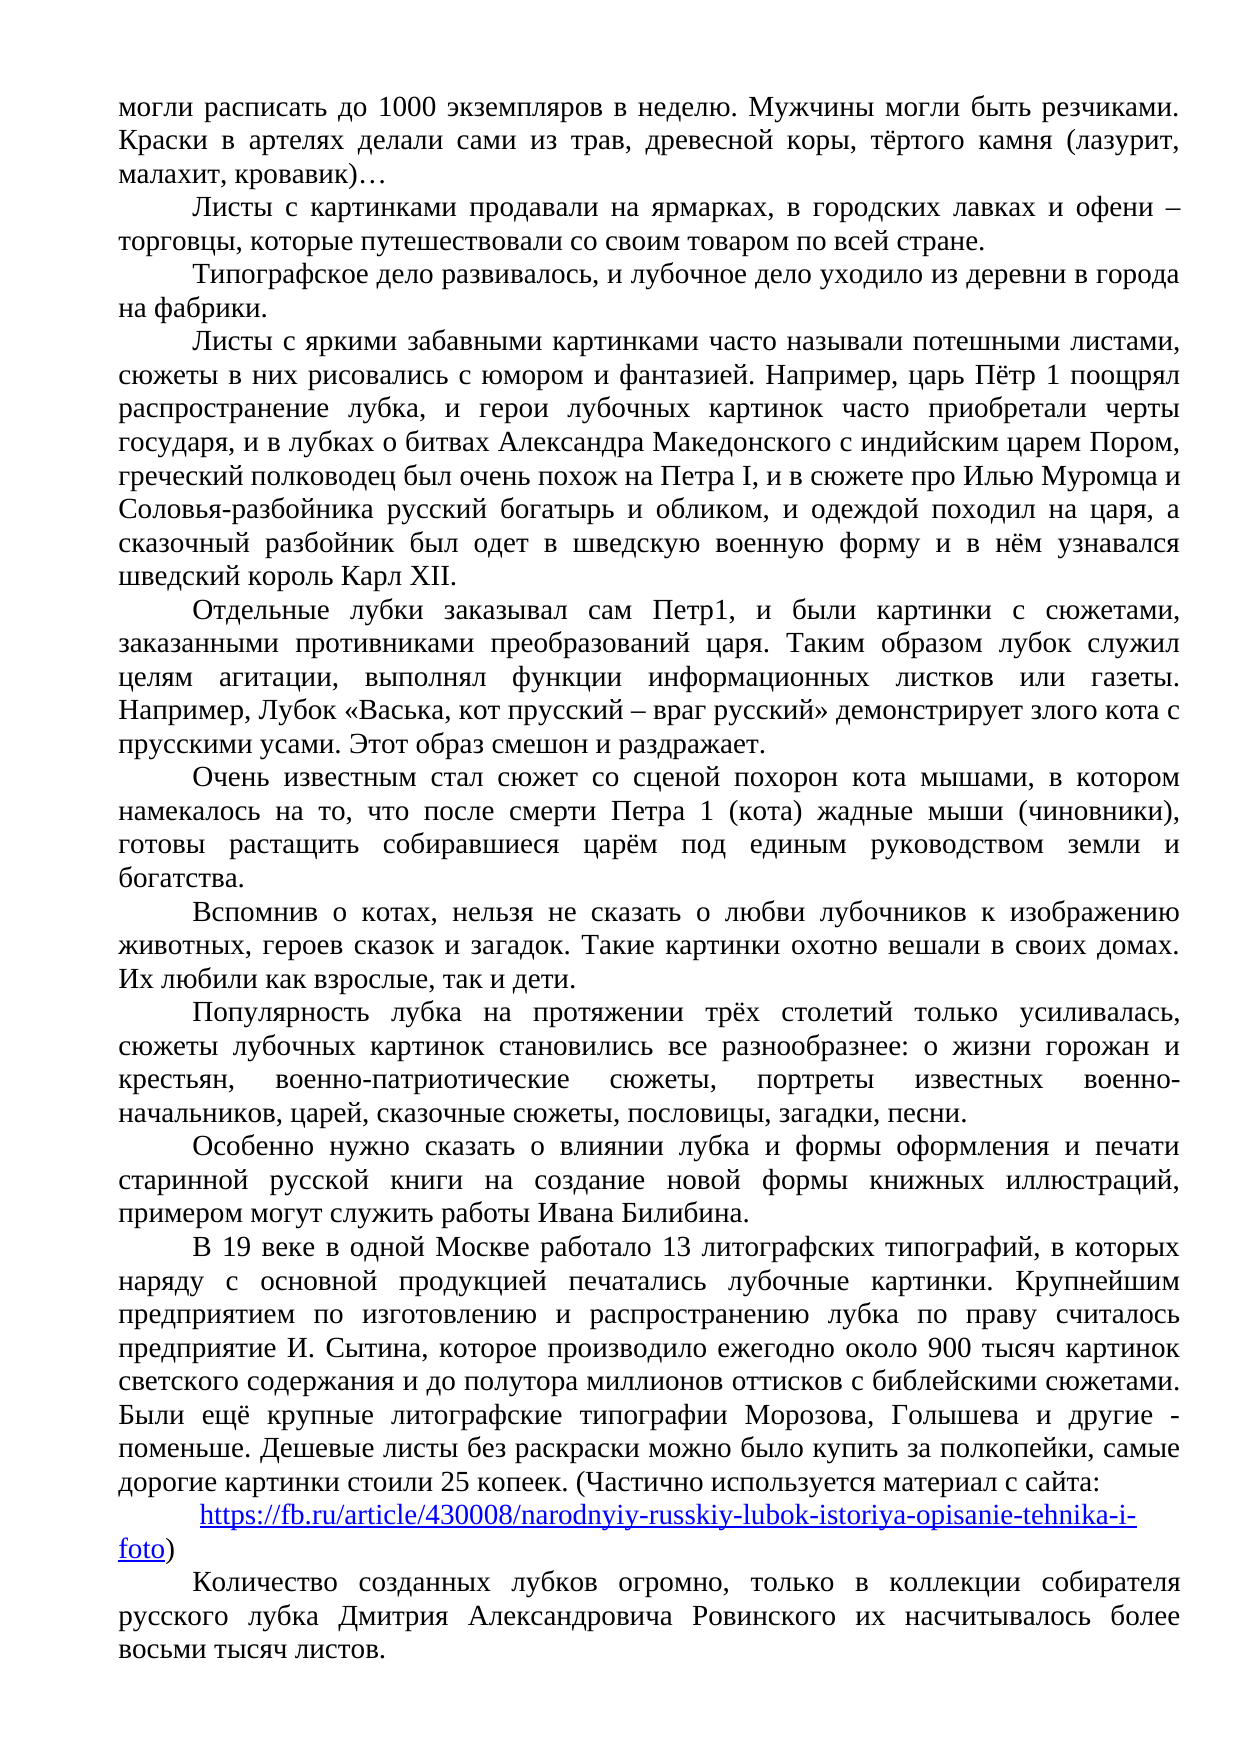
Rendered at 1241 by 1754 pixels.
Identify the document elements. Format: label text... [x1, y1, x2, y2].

text https://fb.ru/article/430008/narodnyiy-russkiy-lubok-istoriya-opisanie-tehnika-i-foto) [118, 1497, 1181, 1564]
text Очень известным стал сюжет со сценой похорон кота мышами, в котором намекалось на то, что после смерти Петра 1 (кота) жадные мыши (чиновники), готовы растащить собиравшиеся царём под единым руководством земли и богатства. [118, 759, 1181, 894]
text Количество созданных лубков огромно, только в коллекции собирателя русского лубка Дмитрия Александровича Ровинского их насчитывалось более восьми тысяч листов. [118, 1564, 1181, 1665]
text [118, 89, 1181, 189]
text Отдельные лубки заказывал сам Петр1, и были картинки с сюжетами, заказанными противниками преобразований царя. Таким образом лубок служил целям агитации, выполнял функции информационных листков или газеты. Например, Лубок «Васька, кот прусский – враг русский» демонстрирует злого кота с прусскими усами. Этот образ смешон и раздражает. [118, 592, 1181, 759]
text Популярность лубка на протяжении трёх столетий только усиливалась, сюжеты лубочных картинок становились все разнообразнее: о жизни горожан и крестьян, военно-патриотические сюжеты, портреты известных военно-начальников, царей, сказочные сюжеты, пословицы, загадки, песни. [118, 994, 1181, 1128]
text Вспомнив о котах, нельзя не сказать о любви лубочников к изображению животных, героев сказок и загадок. Такие картинки охотно вешали в своих домах. Их любили как взрослые, так и дети. [118, 894, 1181, 994]
text В 19 веке в одной Москве работало 13 литографских типографий, в которых наряду с основной продукцией печатались лубочные картинки. Крупнейшим предприятием по изготовлению и распространению лубка по праву считалось предприятие И. Сытина, которое производило ежегодно около 900 тысяч картинок светского содержания и до полутора миллионов оттисков с библейскими сюжетами. Были ещё крупные литографские типографии Морозова, Голышева и другие - поменьше. Дешевые листы без раскраски можно было купить за полкопейки, самые дорогие картинки стоили 25 копеек. (Частично используется материал с сайта: [118, 1229, 1181, 1497]
text Особенно нужно сказать о влиянии лубка и формы оформления и печати старинной русской книги на создание новой формы книжных иллюстраций, примером могут служить работы Ивана Билибина. [118, 1128, 1181, 1229]
text Листы с яркими забавными картинками часто называли потешными листами, сюжеты в них рисовались с юмором и фантазией. Например, царь Пётр 1 поощрял распространение лубка, и герои лубочных картинок часто приобретали черты государя, и в лубках о битвах Александра Македонского с индийским царем Пором, греческий полководец был очень похож на Петра I, и в сюжете про Илью Муромца и Соловья-разбойника русский богатырь и обликом, и одеждой походил на царя, а сказочный разбойник был одет в шведскую военную форму и в нём узнавался шведский король Карл XII. [118, 323, 1181, 592]
text Типографское дело развивалось, и лубочное дело уходило из деревни в города на фабрики. [118, 256, 1181, 323]
text Листы с картинками продавали на ярмарках, в городских лавках и офени – торговцы, которые путешествовали со своим товаром по всей стране. [118, 189, 1181, 256]
